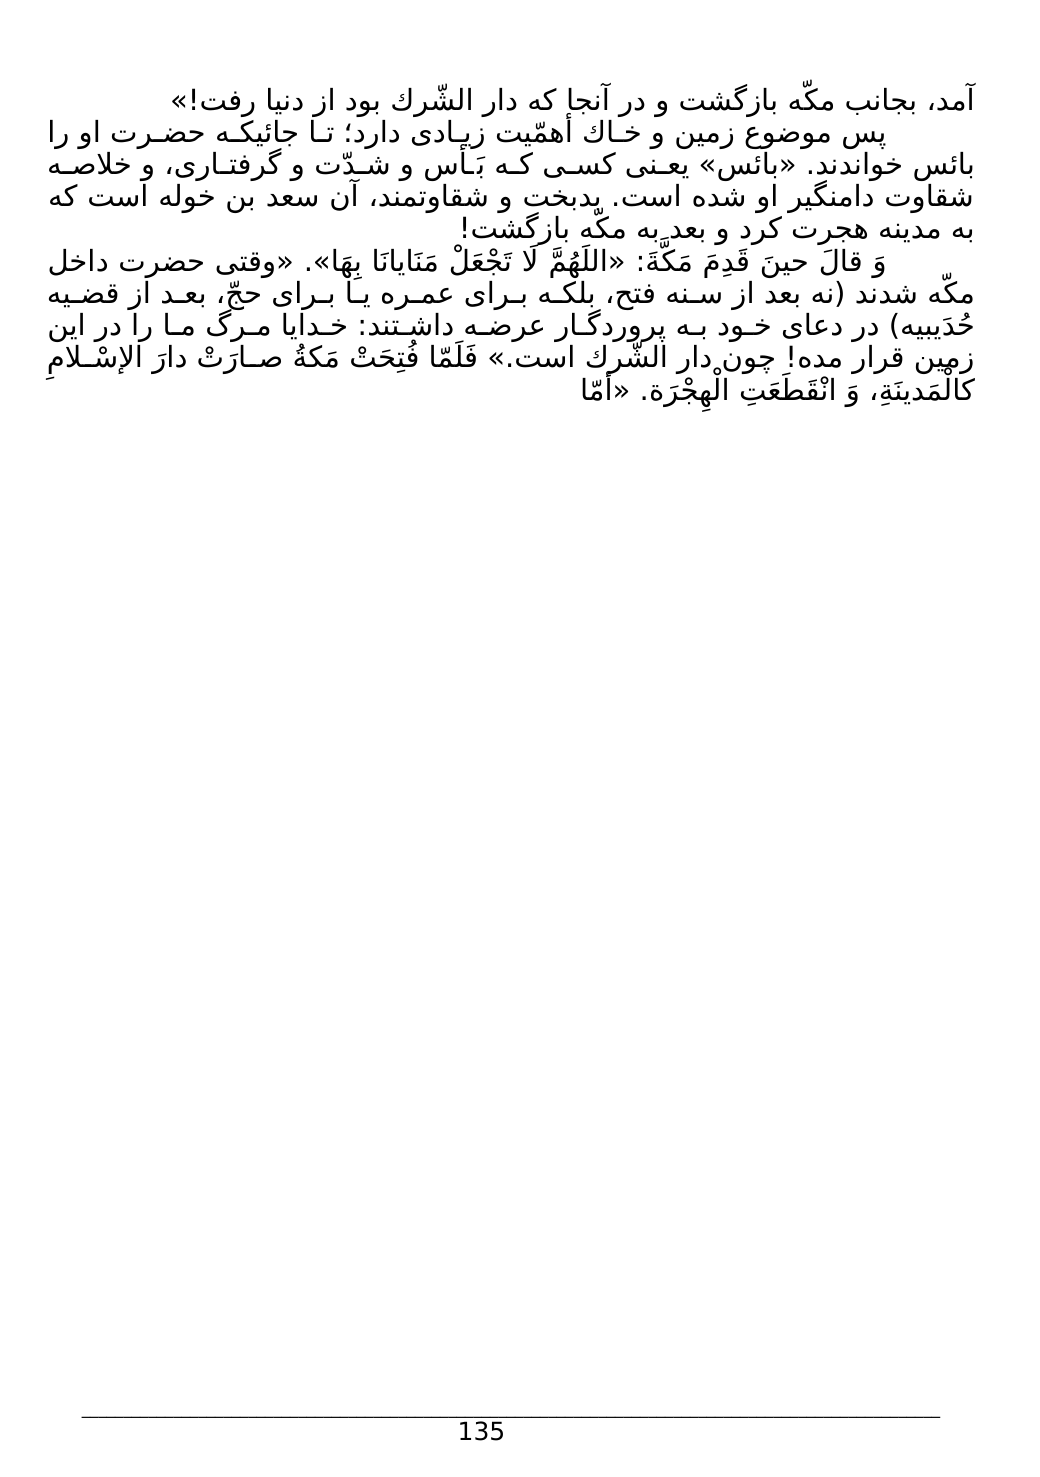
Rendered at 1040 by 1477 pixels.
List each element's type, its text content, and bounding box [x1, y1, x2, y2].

text وَ قالَ حینَ قَدِمَ مَكَّةَ: «اللَهُمَّ لَا تَجْعَلْ مَنَایانَا بِهَا». «وقتى حضرت داخل مكّه شدند (نه بعد از سنه فتح، بلكه براى عمره یا براى حجّ، بعد از قضیه حُدَیبیه) در دعاى خود به پروردگار عرضه داشتند: خدایا مرگ ما را در این زمین قرار مده! چون دار الشّرك است.» فَلَمّا فُتِحَتْ مَکةُ صارَتْ دارَ الإسْلامِ کالْمَدینَةِ، وَ انْقَطَعَتِ الْهِجْرَة. «أمّا [47, 246, 975, 407]
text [47, 84, 975, 117]
text پس موضوع زمین و خاك أهمّیت زیادى دارد؛ تا جائیكه حضرت او را بائس خواندند. «بائس» یعنى كسى كه بَأس و شدّت و گرفتارى، و خلاصه شقاوت دامنگیر او شده است. بدبخت و شقاوتمند، آن سعد بن خوله است كه به مدینه هجرت كرد و بعد به مكّه بازگشت! [47, 117, 975, 246]
